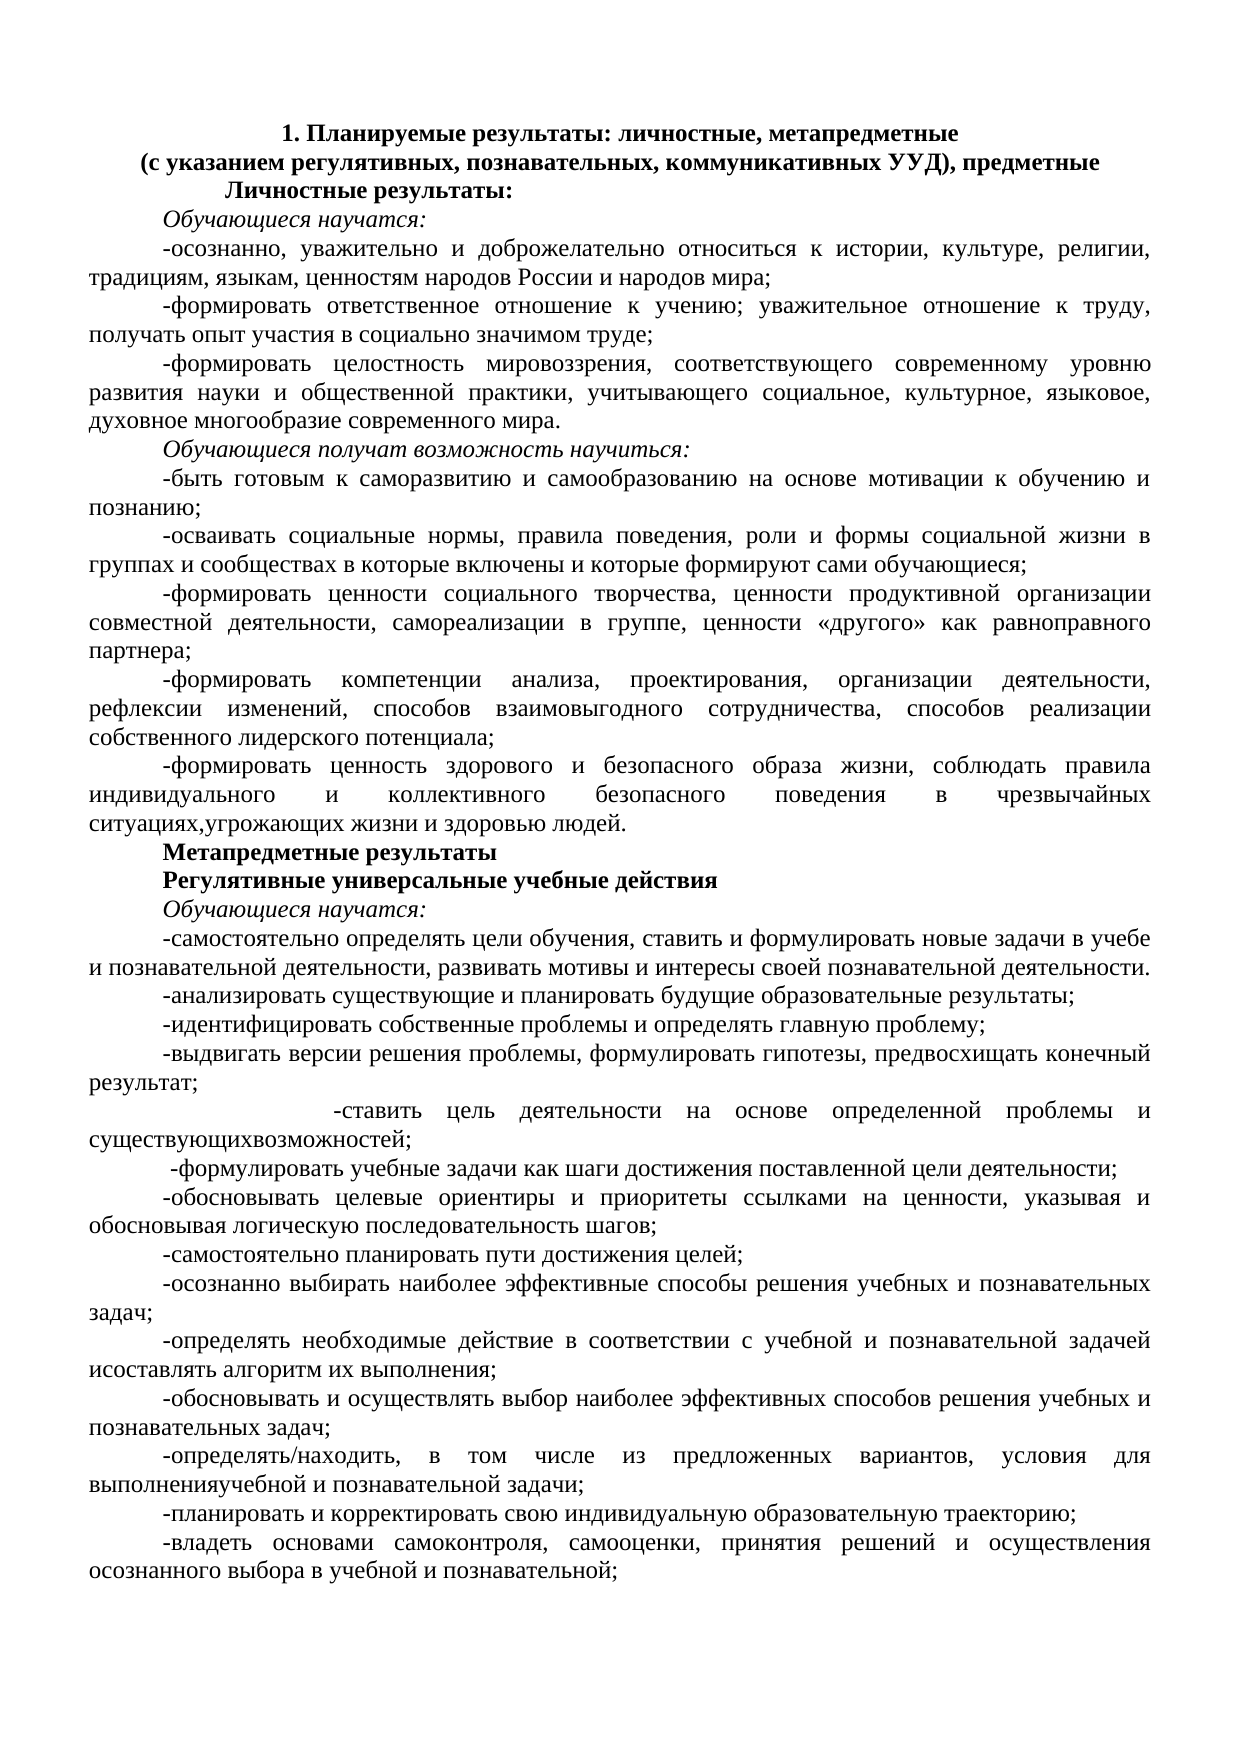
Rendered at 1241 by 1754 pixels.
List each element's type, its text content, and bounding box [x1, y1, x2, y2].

list -самостоятельно планировать пути достижения целей; [89, 1239, 1152, 1268]
list -формировать целостность мировоззрения, соответствующего современному уровню развития науки и общественной практики, учитывающего социальное, культурное, языковое, духовное многообразие современного мира. [89, 348, 1152, 434]
text Обучающиеся научатся: [89, 204, 1152, 233]
text 1. Планируемые результаты: личностные, метапредметные [89, 118, 1152, 147]
list -выдвигать версии решения проблемы, формулировать гипотезы, предвосхищать конечный результат; [89, 1038, 1152, 1096]
list -формировать ценности социального творчества, ценности продуктивной организации совместной деятельности, самореализации в группе, ценности «другого» как равноправного партнера; [89, 578, 1152, 664]
text (с указанием регулятивных, познавательных, коммуникативных УУД), предметные [89, 147, 1152, 176]
list -определять необходимые действие в соответствии с учебной и познавательной задачей исоставлять алгоритм их выполнения; [89, 1326, 1152, 1383]
list -осознанно выбирать наиболее эффективные способы решения учебных и познавательных задач; [89, 1268, 1152, 1326]
list -планировать и корректировать свою индивидуальную образовательную траекторию; [89, 1498, 1152, 1527]
list -формировать компетенции анализа, проектирования, организации деятельности, рефлексии изменений, способов взаимовыгодного сотрудничества, способов реализации собственного лидерского потенциала; [89, 664, 1152, 751]
text -идентифицировать собственные проблемы и определять главную проблему; [89, 1009, 1152, 1038]
list -формировать ценность здорового и безопасного образа жизни, соблюдать правила индивидуального и коллективного безопасного поведения в чрезвычайных ситуациях,угрожающих жизни и здоровью людей. [89, 751, 1152, 837]
list -обосновывать целевые ориентиры и приоритеты ссылками на ценности, указывая и обосновывая логическую последовательность шагов; [89, 1182, 1152, 1239]
list -осваивать социальные нормы, правила поведения, роли и формы социальной жизни в группах и сообществах в которые включены и которые формируют сами обучающиеся; [89, 521, 1152, 578]
text -формулировать учебные задачи как шаги достижения поставленной цели деятельности; [89, 1153, 1152, 1182]
list -определять/находить, в том числе из предложенных вариантов, условия для выполненияучебной и познавательной задачи; [89, 1441, 1152, 1498]
list -владеть основами самоконтроля, самооценки, принятия решений и осуществления осознанного выбора в учебной и познавательной; [89, 1527, 1152, 1584]
list -обосновывать и осуществлять выбор наиболее эффективных способов решения учебных и познавательных задач; [89, 1383, 1152, 1441]
text Регулятивные универсальные учебные действия [89, 866, 1152, 894]
list -анализировать существующие и планировать будущие образовательные результаты; [89, 981, 1152, 1009]
list -осознанно, уважительно и доброжелательно относиться к истории, культуре, религии, традициям, языкам, ценностям народов России и народов мира; [89, 233, 1152, 291]
list -быть готовым к саморазвитию и самообразованию на основе мотивации к обучению и познанию; [89, 463, 1152, 521]
list -формировать ответственное отношение к учению; уважительное отношение к труду, получать опыт участия в социально значимом труде; [89, 291, 1152, 348]
text Обучающиеся получат возможность научиться: [89, 434, 1152, 463]
text Метапредметные результаты [89, 837, 1152, 866]
text Обучающиеся научатся: [89, 894, 1152, 923]
list -самостоятельно определять цели обучения, ставить и формулировать новые задачи в учебе и познавательной деятельности, развивать мотивы и интересы своей познавательной деятельности. [89, 923, 1152, 981]
text -ставить цель деятельности на основе определенной проблемы и существующихвозможностей; [89, 1096, 1152, 1153]
text Личностные результаты: [89, 176, 1152, 204]
